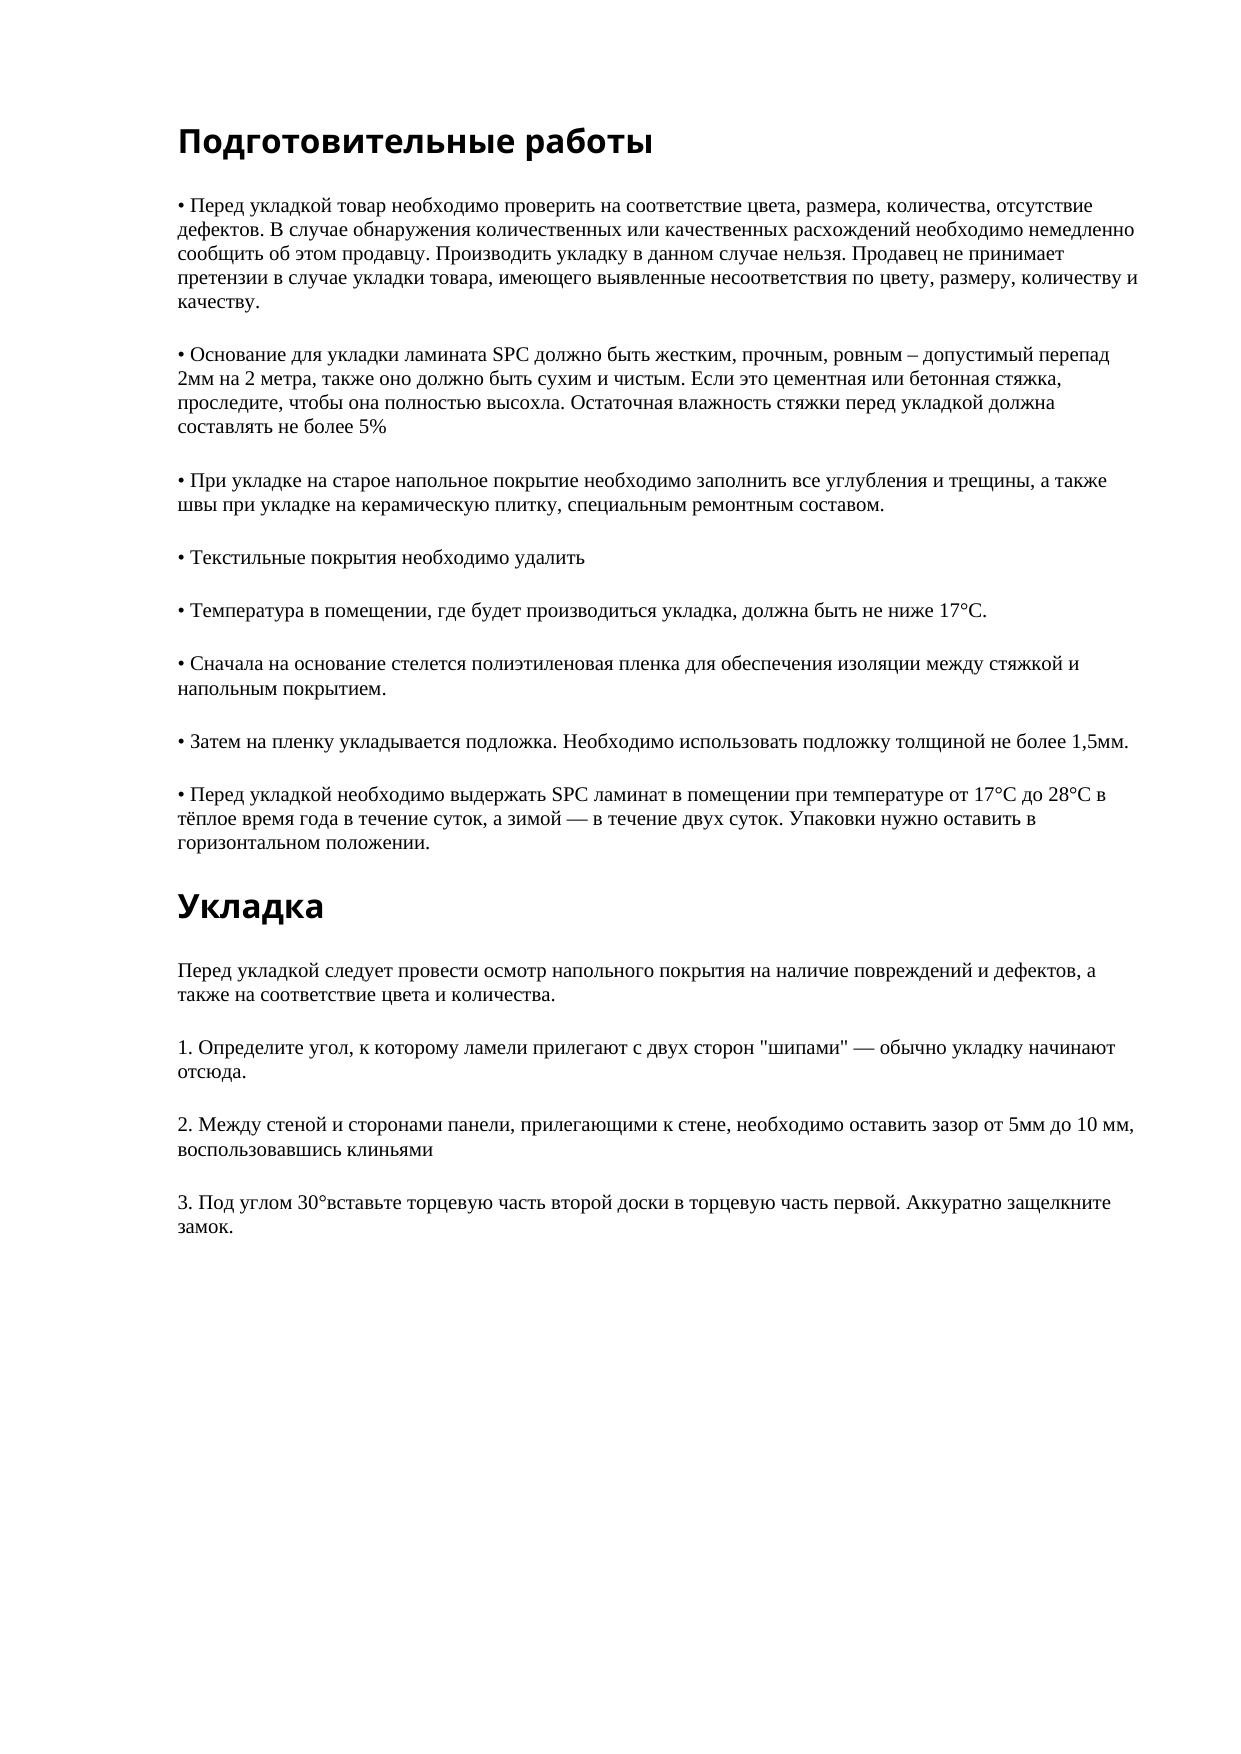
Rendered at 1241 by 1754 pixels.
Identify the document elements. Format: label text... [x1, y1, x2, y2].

text • Текстильные покрытия необходимо удалить [177, 545, 1152, 569]
text 2. Между стеной и сторонами панели, прилегающими к стене, необходимо оставить зазор от 5мм до 10 мм, воспользовавшись клиньями [177, 1112, 1152, 1161]
text 3. Под углом 30°вставьте торцевую часть второй доски в торцевую часть первой. Аккуратно защелкните замок. [177, 1190, 1152, 1238]
text • При укладке на старое напольное покрытие необходимо заполнить все углубления и трещины, а также швы при укладке на керамическую плитку, специальным ремонтным составом. [177, 468, 1152, 516]
text • Перед укладкой товар необходимо проверить на соответствие цвета, размера, количества, отсутствие дефектов. В случае обнаружения количественных или качественных расхождений необходимо немедленно сообщить об этом продавцу. Производить укладку в данном случае нельзя. Продавец не принимает претензии в случае укладки товара, имеющего выявленные несоответствия по цвету, размеру, количеству и качеству. [177, 193, 1152, 313]
text 1. Определите угол, к которому ламели прилегают с двух сторон "шипами" — обычно укладку начинают отсюда. [177, 1035, 1152, 1083]
text • Затем на пленку укладывается подложка. Необходимо использовать подложку толщиной не более 1,5мм. [177, 729, 1152, 753]
text Укладка [177, 883, 1152, 929]
text Подготовительные работы [177, 118, 1152, 163]
text • Основание для укладки ламината SPC должно быть жестким, прочным, ровным – допустимый перепад 2мм на 2 метра, также оно должно быть сухим и чистым. Если это цементная или бетонная стяжка, проследите, чтобы она полностью высохла. Остаточная влажность стяжки перед укладкой должна составлять не более 5% [177, 342, 1152, 438]
text • Температура в помещении, где будет производиться укладка, должна быть не ниже 17°С. [177, 598, 1152, 622]
text • Перед укладкой необходимо выдержать SPC ламинат в помещении при температуре от 17°С до 28°С в тёплое время года в течение суток, а зимой — в течение двух суток. Упаковки нужно оставить в горизонтальном положении. [177, 782, 1152, 854]
text • Сначала на основание стелется полиэтиленовая пленка для обеспечения изоляции между стяжкой и напольным покрытием. [177, 651, 1152, 699]
text Перед укладкой следует провести осмотр напольного покрытия на наличие повреждений и дефектов, а также на соответствие цвета и количества. [177, 958, 1152, 1006]
